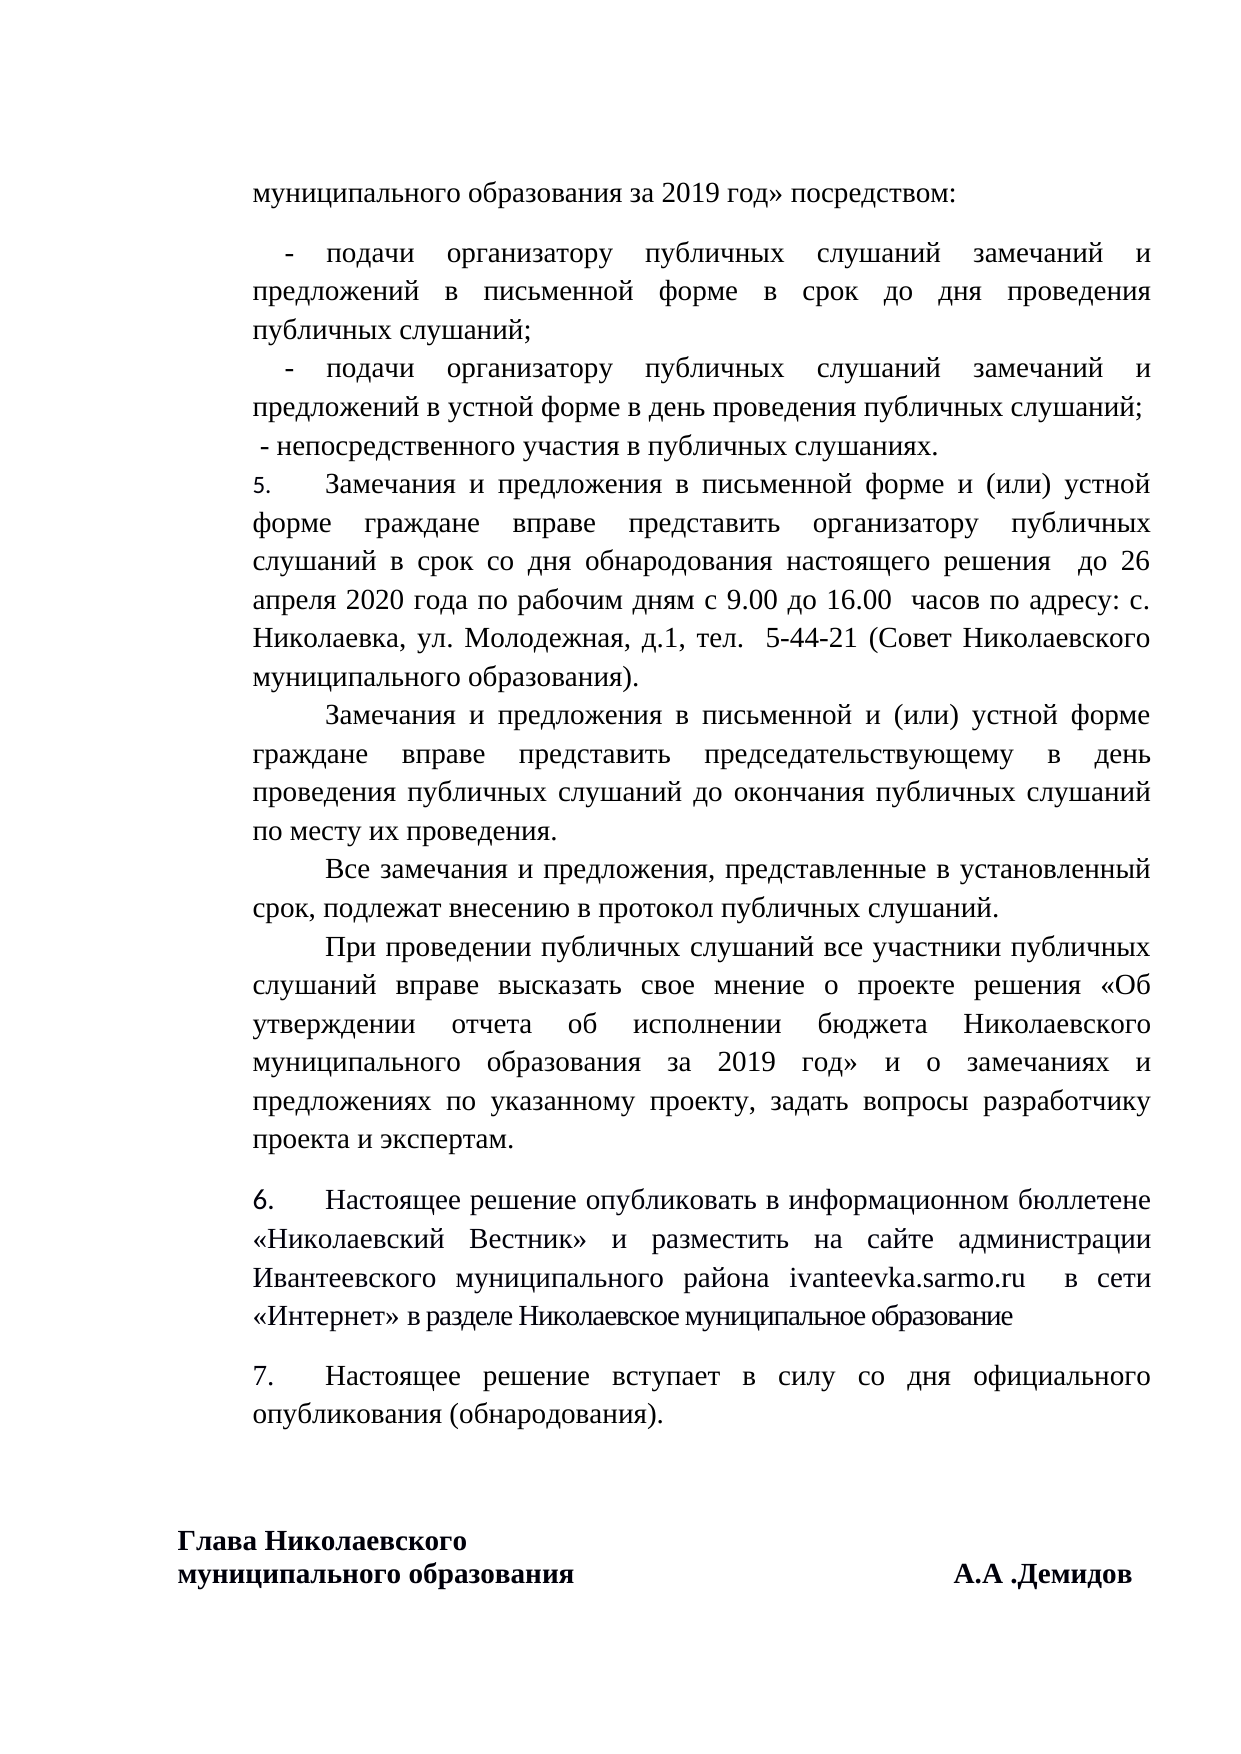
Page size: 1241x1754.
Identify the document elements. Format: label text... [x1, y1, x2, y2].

list Настоящее решение вступает в силу со дня официального опубликования (обнародования). [252, 1358, 1152, 1430]
list - непосредственного участия в публичных слушаниях. [252, 428, 1152, 461]
text Глава Николаевского [177, 1523, 1152, 1556]
list Настоящее решение опубликовать в информационном бюллетене «Николаевский Вестник» и разместить на сайте администрации Ивантеевского муниципального района ivanteevka.sarmo.ru в сети «Интернет» в разделе Николаевское муниципальное образование [252, 1181, 1152, 1332]
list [252, 176, 1152, 209]
text муниципального образования А.А .Демидов [177, 1556, 1152, 1590]
list - подачи организатору публичных слушаний замечаний и предложений в устной форме в день проведения публичных слушаний; [252, 351, 1152, 423]
list Все замечания и предложения, представленные в установленный срок, подлежат внесению в протокол публичных слушаний. [252, 852, 1152, 924]
list Замечания и предложения в письменной и (или) устной форме граждане вправе представить председательствующему в день проведения публичных слушаний до окончания публичных слушаний по месту их проведения. [252, 697, 1152, 847]
list Замечания и предложения в письменной форме и (или) устной форме граждане вправе представить организатору публичных слушаний в срок со дня обнародования настоящего решения до 26 апреля 2020 года по рабочим дням с 9.00 до 16.00 часов по адресу: с. Николаевка, ул. Молодежная, д.1, тел. 5-44-21 (Совет Николаевского муниципального образования). [252, 466, 1152, 692]
list При проведении публичных слушаний все участники публичных слушаний вправе высказать свое мнение о проекте решения «Об утверждении отчета об исполнении бюджета Николаевского муниципального образования за 2019 год» и о замечаниях и предложениях по указанному проекту, задать вопросы разработчику проекта и экспертам. [252, 929, 1152, 1155]
list - подачи организатору публичных слушаний замечаний и предложений в письменной форме в срок до дня проведения публичных слушаний; [252, 235, 1152, 346]
